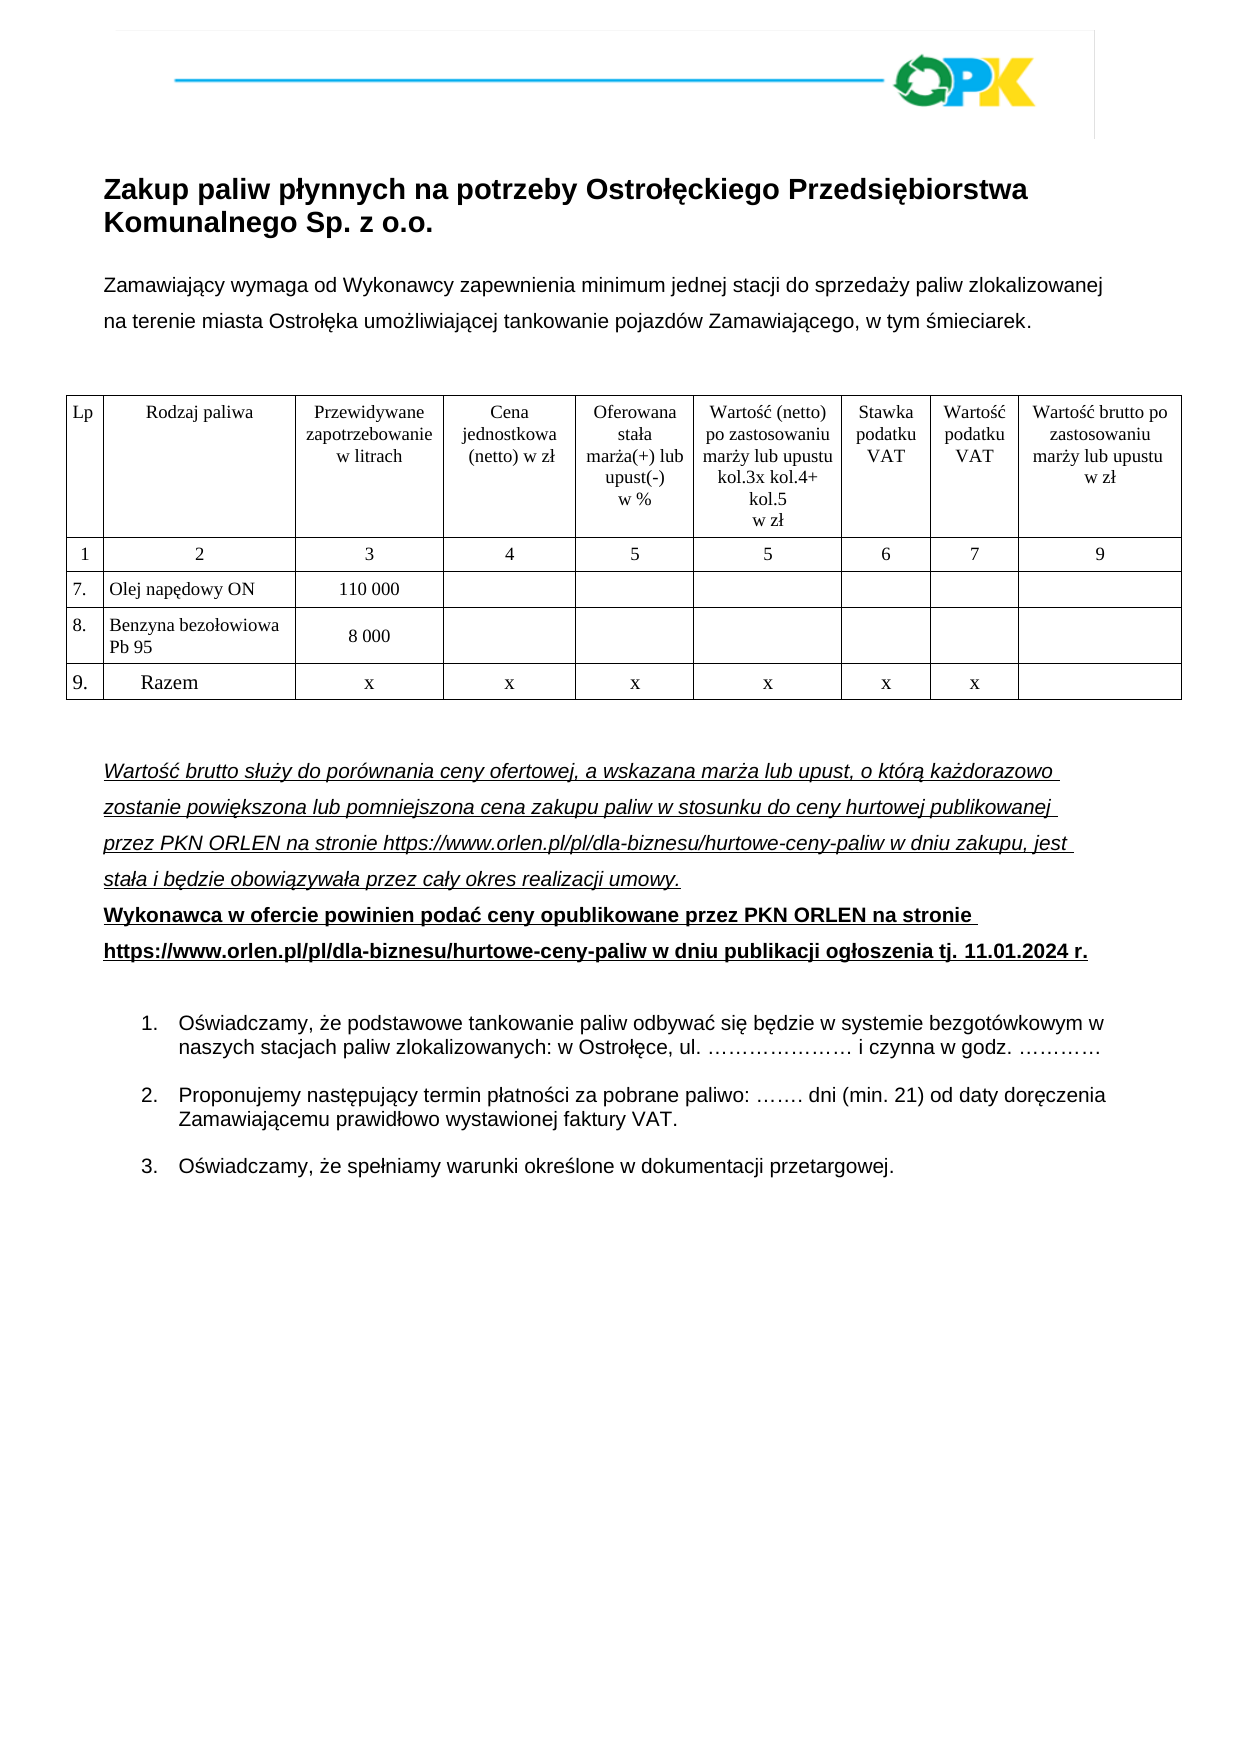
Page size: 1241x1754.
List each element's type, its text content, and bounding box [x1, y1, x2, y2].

table_cell 8 000 [296, 608, 443, 663]
table_cell x [931, 664, 1018, 699]
list Proponujemy następujący termin płatności za pobrane paliwo: ……. dni (min. 21) od daty doręczenia Zamawiającemu prawidłowo wystawionej faktury VAT. [141, 1082, 1108, 1130]
table_cell 6 [842, 538, 930, 571]
list Oświadczamy, że podstawowe tankowanie paliw odbywać się będzie w systemie bezgotówkowym w naszych stacjach paliw zlokalizowanych: w Ostrołęce, ul. ………………… i czynna w godz. ………… [141, 1011, 1108, 1058]
table_header Lp [67, 396, 103, 537]
table_cell 110 000 [296, 572, 443, 607]
table_cell Benzyna bezołowiowa Pb 95 [104, 608, 295, 663]
table_cell 7. [67, 572, 103, 607]
picture [115, 29, 1096, 139]
table_header Wartość brutto po zastosowaniu marży lub upustu w zł [1019, 396, 1181, 537]
table_cell 9. [67, 664, 103, 699]
table_cell Olej napędowy ON [104, 572, 295, 607]
table_header Cena jednostkowa (netto) w zł [444, 396, 575, 537]
table_cell x [576, 664, 693, 699]
table_cell [694, 572, 841, 607]
table_cell [444, 608, 575, 663]
table_cell 5 [694, 538, 841, 571]
table_cell [842, 572, 930, 607]
text Wykonawca w ofercie powinien podać ceny opublikowane przez PKN ORLEN na stronie https://www.orlen.pl/pl/dla-biznesu/hurtowe-ceny-paliw w dniu publikacji ogłoszenia tj. 11.01.2024 r. [103, 903, 1108, 963]
table_cell x [296, 664, 443, 699]
table_header Wartość podatku VAT [931, 396, 1018, 537]
table_cell 7 [931, 538, 1018, 571]
table_cell [444, 572, 575, 607]
table_cell [842, 608, 930, 663]
table_cell Razem [104, 664, 295, 699]
table_cell 5 [576, 538, 693, 571]
table_header Oferowana stała marża(+) lub upust(-) w % [576, 396, 693, 537]
table_cell [1019, 572, 1181, 607]
table_cell [1019, 608, 1181, 663]
table_cell 3 [296, 538, 443, 571]
table_cell 8. [67, 608, 103, 663]
text Wartość brutto służy do porównania ceny ofertowej, a wskazana marża lub upust, o którą każdorazowo zostanie powiększona lub pomniejszona cena zakupu paliw w stosunku do ceny hurtowej publikowanej przez PKN ORLEN na stronie https://www.orlen.pl/pl/dla-biznesu/hurtowe-ceny-paliw w dniu zakupu, jest stała i będzie obowiązywała przez cały okres realizacji umowy. [103, 759, 1108, 891]
table_cell [576, 572, 693, 607]
table_cell x [444, 664, 575, 699]
table_header Stawka podatku VAT [842, 396, 930, 537]
table_cell [931, 572, 1018, 607]
table_cell 4 [444, 538, 575, 571]
table_cell [1019, 664, 1181, 699]
table_header Wartość (netto) po zastosowaniu marży lub upustu kol.3x kol.4+ kol.5 w zł [694, 396, 841, 537]
table_cell 9 [1019, 538, 1181, 571]
table_cell 1 [67, 538, 103, 571]
table_cell x [842, 664, 930, 699]
text Zakup paliw płynnych na potrzeby Ostrołęckiego Przedsiębiorstwa Komunalnego Sp. z o.o. [103, 172, 1108, 239]
table_cell [694, 608, 841, 663]
list Oświadczamy, że spełniamy warunki określone w dokumentacji przetargowej. [141, 1154, 1108, 1178]
table_header Przewidywane zapotrzebowanie w litrach [296, 396, 443, 537]
table_cell 2 [104, 538, 295, 571]
table_cell [576, 608, 693, 663]
table_header Rodzaj paliwa [104, 396, 295, 537]
text Zamawiający wymaga od Wykonawcy zapewnienia minimum jednej stacji do sprzedaży paliw zlokalizowanej na terenie miasta Ostrołęka umożliwiającej tankowanie pojazdów Zamawiającego, w tym śmieciarek. [103, 272, 1108, 332]
table_cell [931, 608, 1018, 663]
table_cell x [694, 664, 841, 699]
